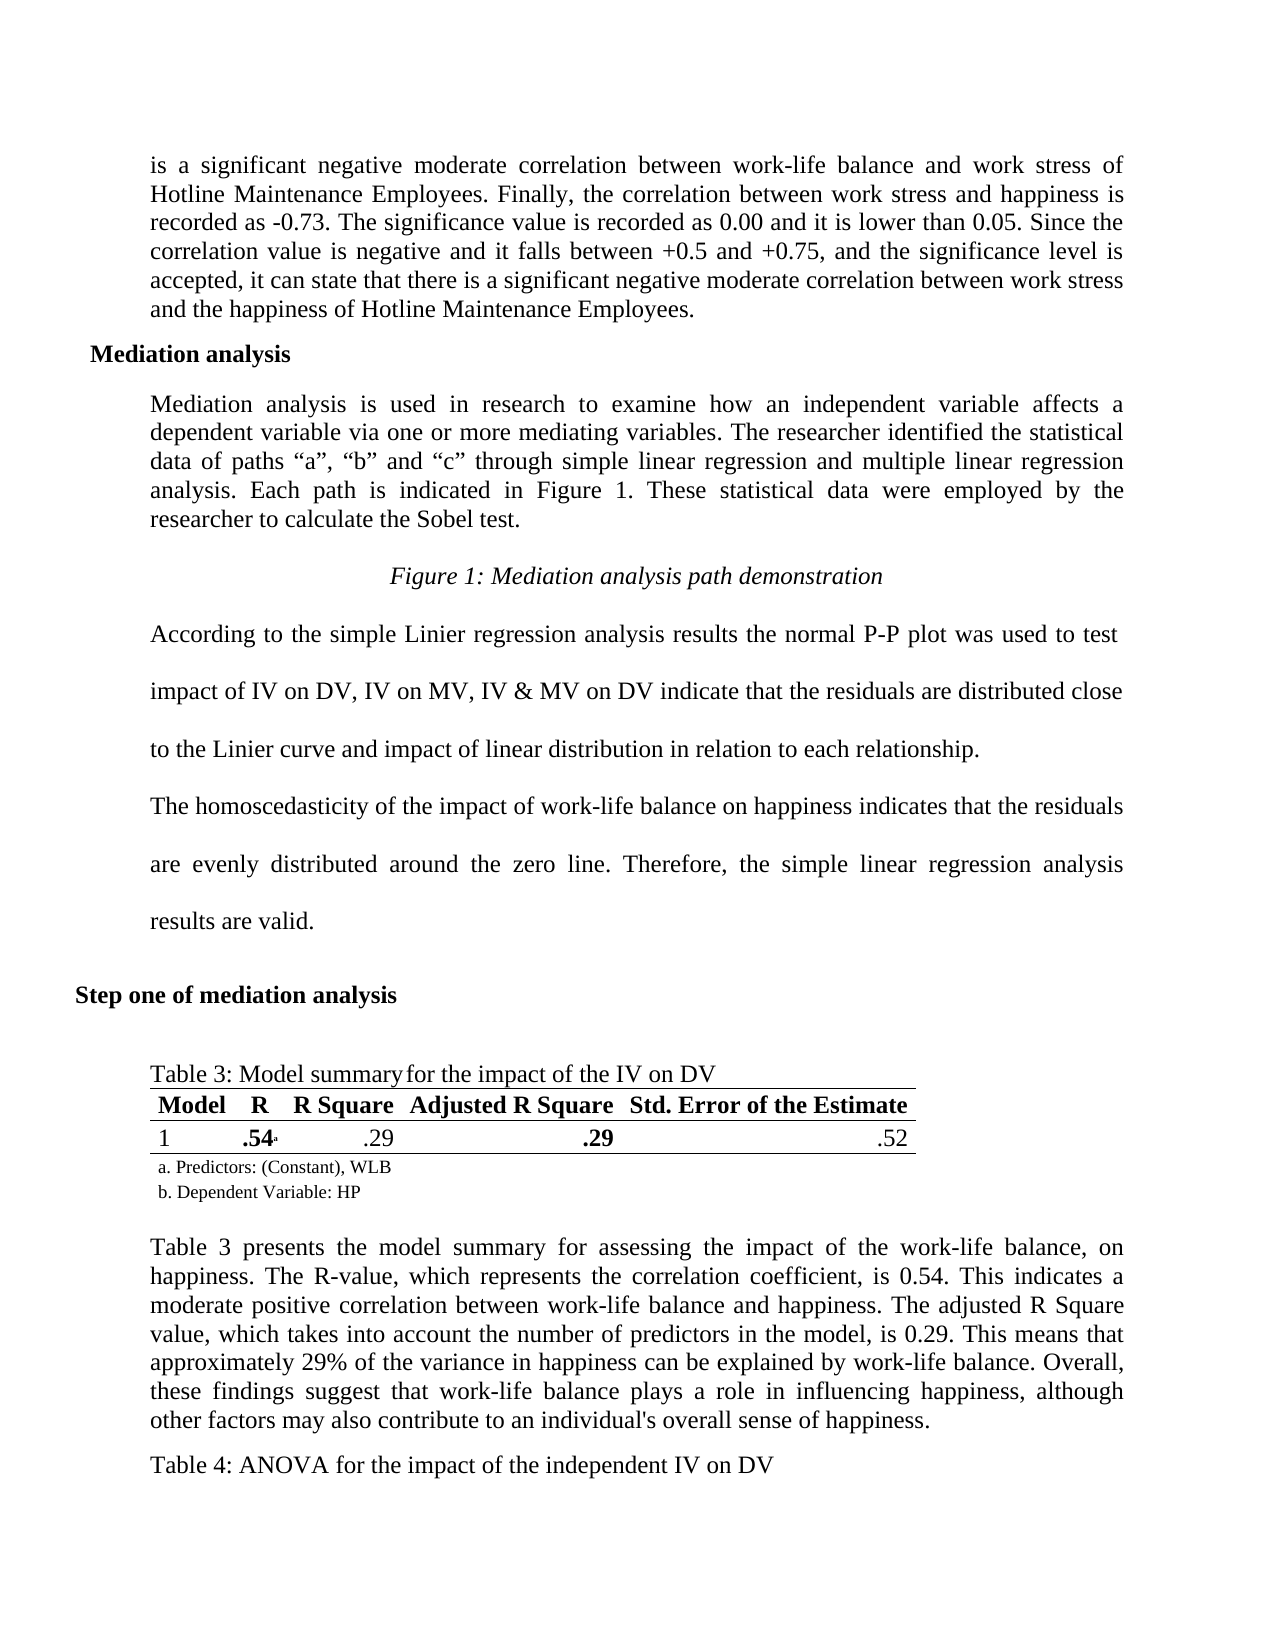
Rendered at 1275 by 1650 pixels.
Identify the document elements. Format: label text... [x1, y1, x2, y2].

text Figure 1: Mediation analysis path demonstration [150, 532, 1125, 590]
text Table 3: Model summary for the impact of the IV on DV [150, 1059, 1125, 1087]
text According to the simple Linier regression analysis results the normal P-P plot was used to test impact of IV on DV, IV on MV, IV & MV on DV indicate that the residuals are distributed close to the Linier curve and impact of linear distribution in relation to each relationship. [150, 619, 1125, 762]
table_cell .52 [621, 1121, 916, 1153]
text The homoscedasticity of the impact of work-life balance on happiness indicates that the residuals are evenly distributed around the zero line. Therefore, the simple linear regression analysis results are valid. [150, 791, 1125, 935]
table_header Model [150, 1089, 234, 1120]
table_cell a. Predictors: (Constant), WLB [150, 1154, 916, 1179]
text Table 3 presents the model summary for assessing the impact of the work-life balance, on happiness. The R-value, which represents the correlation coefficient, is 0.54. This indicates a moderate positive correlation between work-life balance and happiness. The adjusted R Square value, which takes into account the number of predictors in the model, is 0.29. This means that approximately 29% of the variance in happiness can be explained by work-life balance. Overall, these findings suggest that work-life balance plays a role in influencing happiness, although other factors may also contribute to an individual's overall sense of happiness. [150, 1232, 1125, 1434]
table_cell .29 [402, 1121, 621, 1153]
table_header Std. Error of the Estimate [621, 1089, 916, 1120]
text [150, 150, 1125, 322]
table_cell .29 [285, 1121, 402, 1153]
table_header R [234, 1089, 285, 1120]
text Table 4: ANOVA for the impact of the independent IV on DV [150, 1450, 1125, 1479]
table_header R Square [285, 1089, 402, 1120]
table_header Adjusted R Square [402, 1089, 621, 1120]
text Mediation analysis is used in research to examine how an independent variable affects a dependent variable via one or more mediating variables. The researcher identified the statistical data of paths “a”, “b” and “c” through simple linear regression and multiple linear regression analysis. Each path is indicated in Figure 1. These statistical data were employed by the researcher to calculate the Sobel test. [150, 389, 1125, 532]
table_cell .54a [234, 1121, 285, 1153]
table_cell 1 [150, 1121, 234, 1153]
table_cell b. Dependent Variable: HP [150, 1179, 916, 1232]
text Step one of mediation analysis [75, 980, 1125, 1009]
text Mediation analysis [90, 339, 1125, 368]
